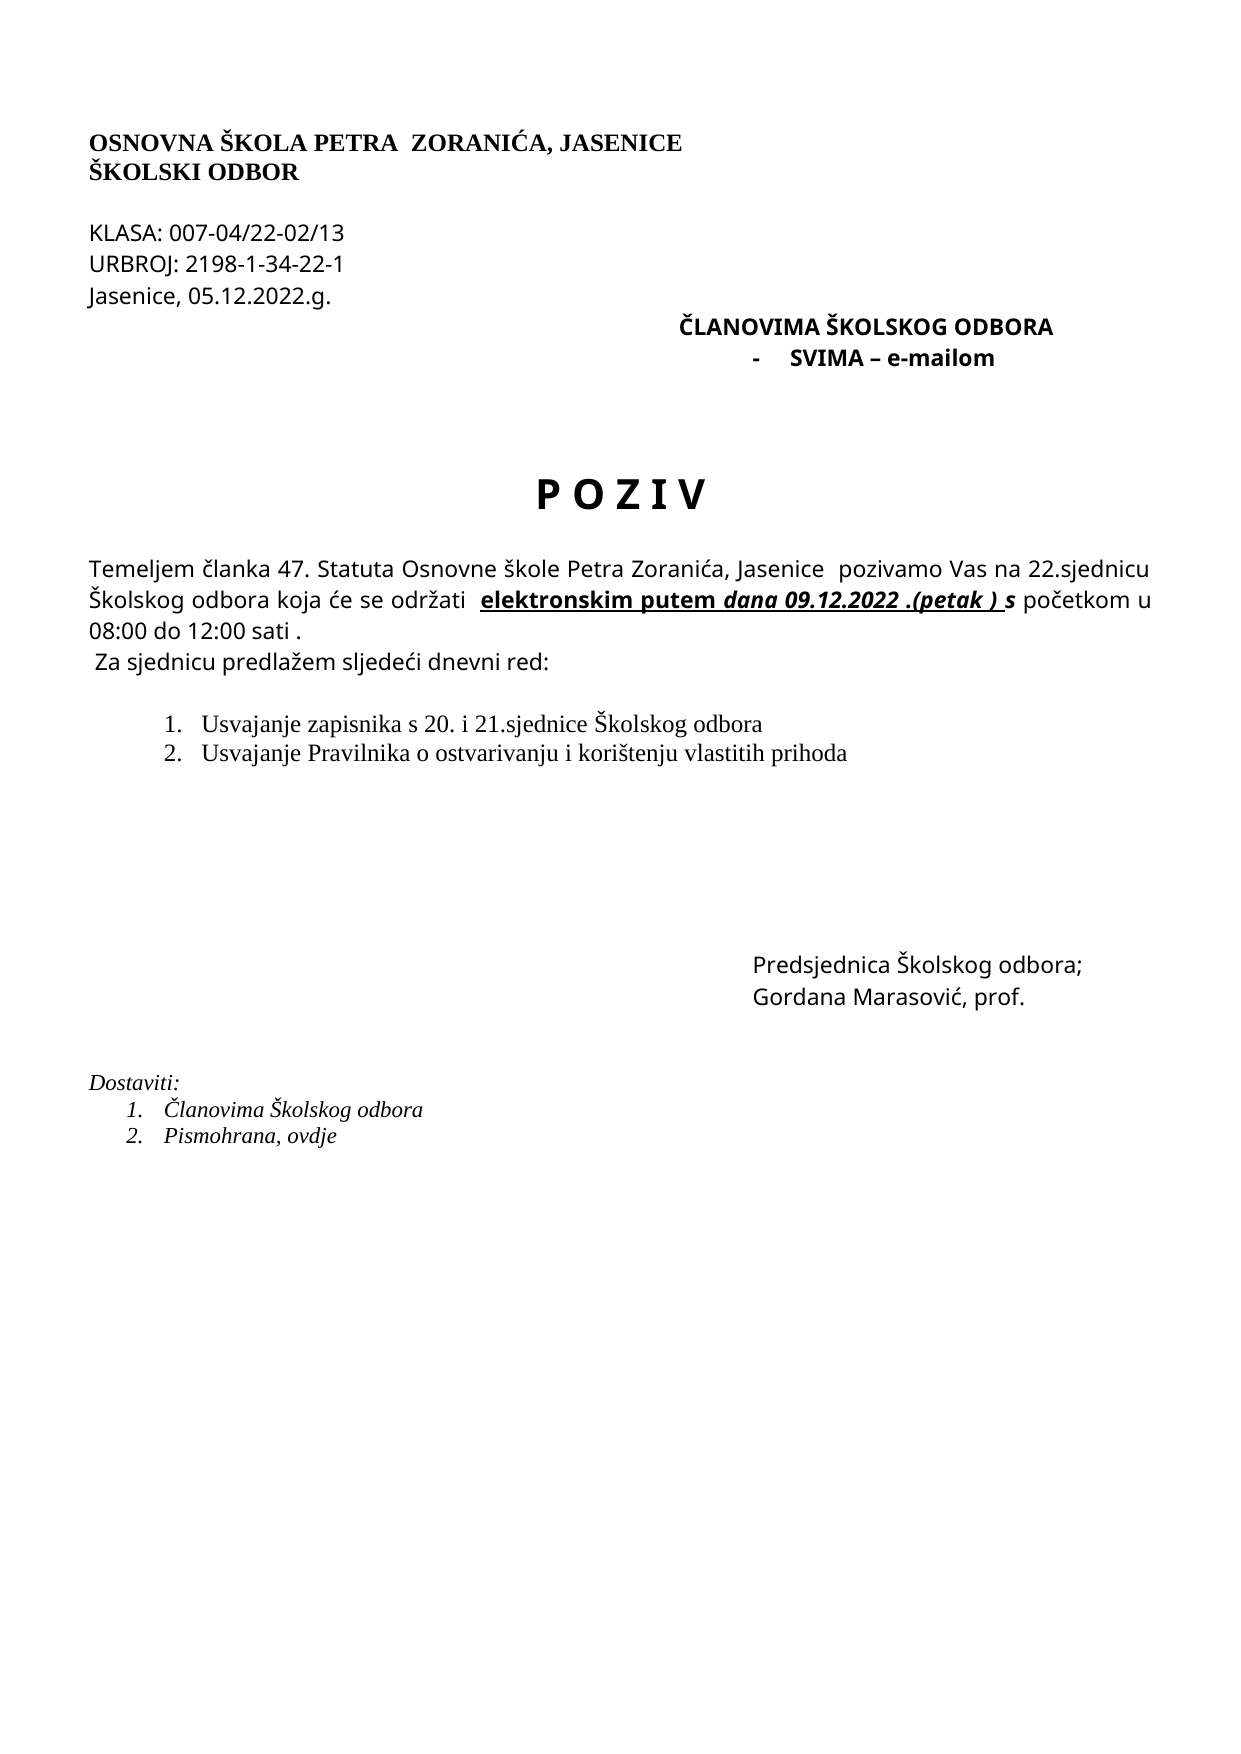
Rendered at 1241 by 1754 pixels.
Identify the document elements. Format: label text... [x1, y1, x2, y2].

list Usvajanje Pravilnika o ostvarivanju i korištenju vlastitih prihoda [164, 738, 1152, 766]
text OSNOVNA ŠKOLA PETRA ZORANIĆA, JASENICE [89, 128, 1152, 157]
text KLASA: 007-04/22-02/13 [89, 217, 1152, 248]
text Temeljem članka 47. Statuta Osnovne škole Petra Zoranića, Jasenice pozivamo Vas na 22.sjednicu Školskog odbora koja će se održati elektronskim putem dana 09.12.2022 .(petak ) s početkom u 08:00 do 12:00 sati . [89, 553, 1152, 646]
text URBROJ: 2198-1-34-22-1 [89, 248, 1152, 279]
list Usvajanje zapisnika s 20. i 21.sjednice Školskog odbora [164, 709, 1152, 738]
text Za sjednicu predlažem sljedeći dnevni red: [89, 646, 1152, 678]
text ČLANOVIMA ŠKOLSKOG ODBORA [89, 311, 1152, 342]
text Dostaviti: [89, 1069, 1152, 1096]
text Predsjednica Školskog odbora; [752, 949, 1152, 981]
text Jasenice, 05.12.2022.g. [89, 279, 1152, 311]
list SVIMA – e-mailom [752, 342, 1152, 373]
list Članovima Školskog odbora [126, 1096, 1152, 1122]
text ŠKOLSKI ODBOR [89, 157, 1152, 186]
text P O Z I V [89, 464, 1152, 521]
list Pismohrana, ovdje [126, 1122, 1152, 1148]
text Gordana Marasović, prof. [752, 981, 1152, 1012]
